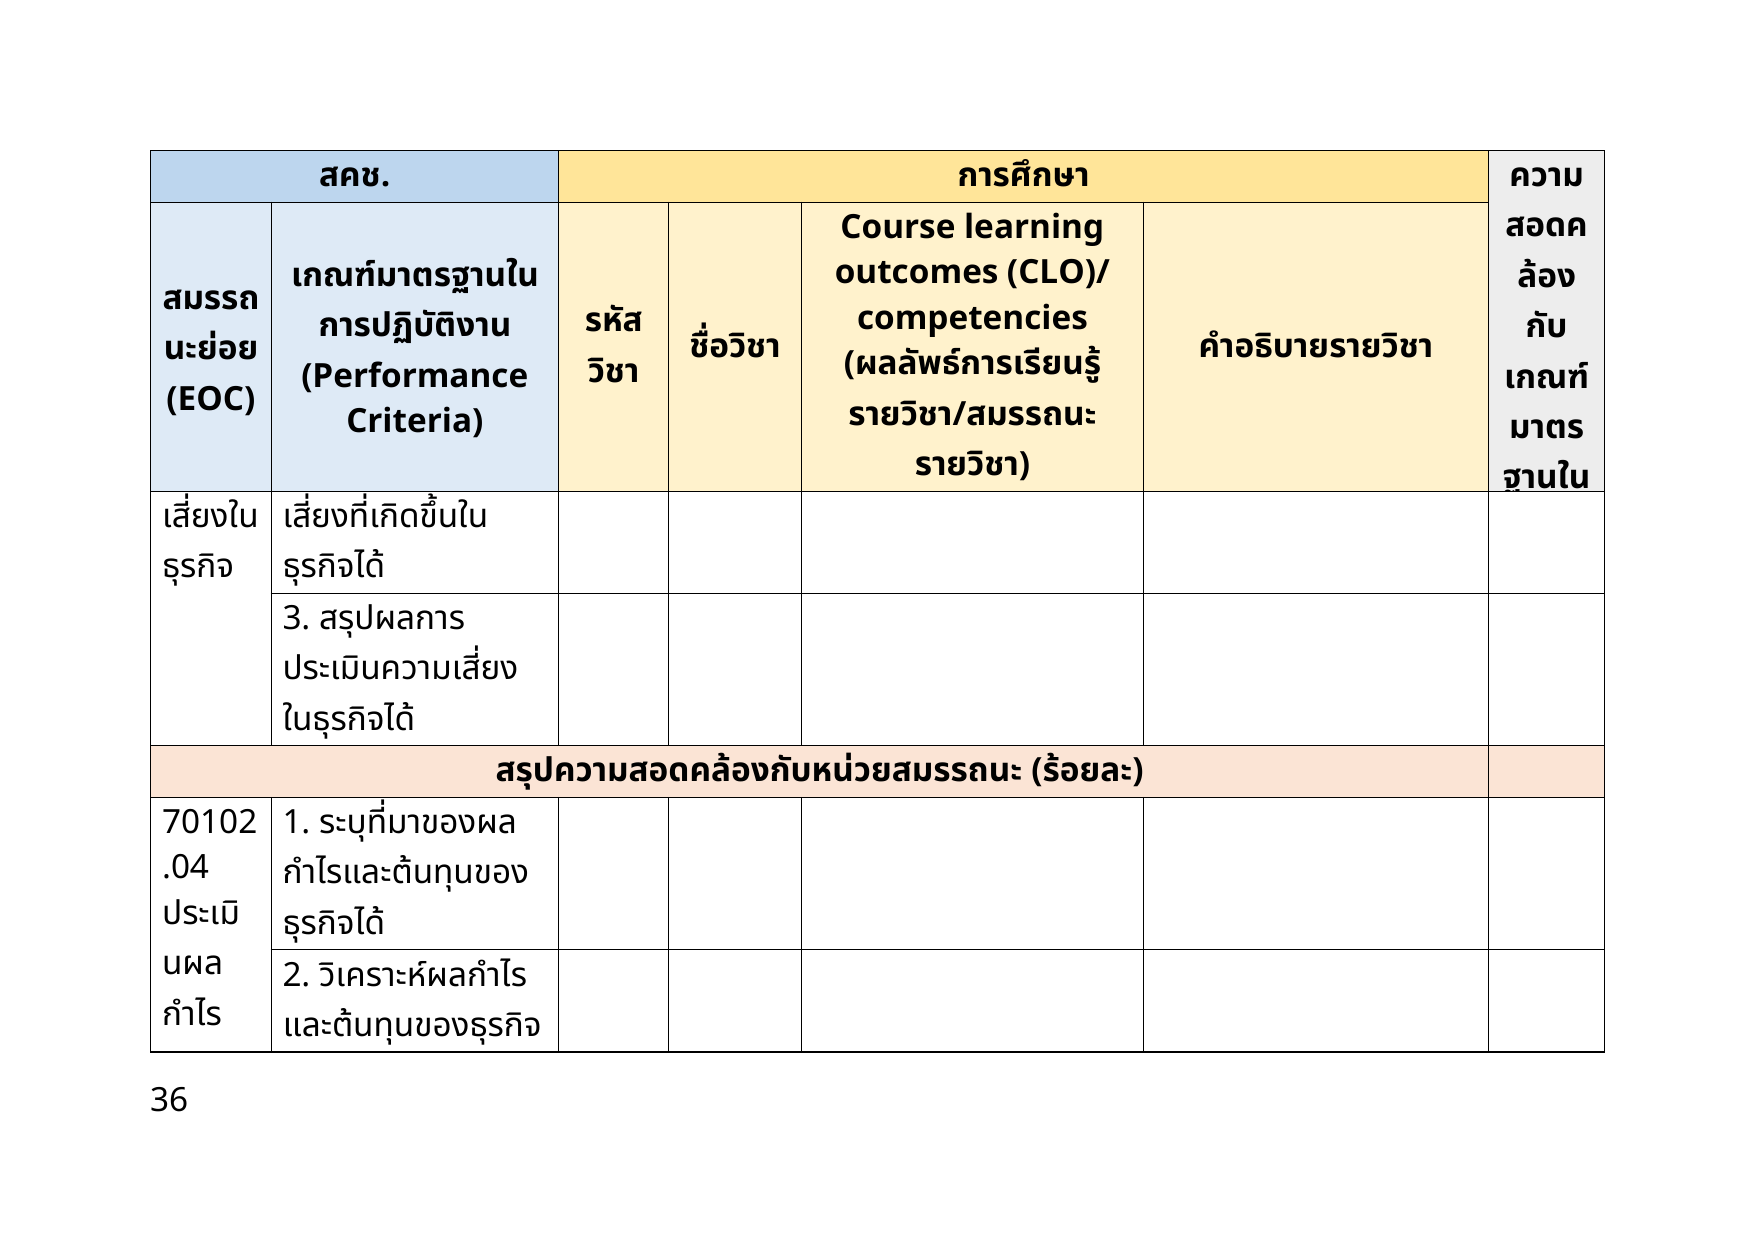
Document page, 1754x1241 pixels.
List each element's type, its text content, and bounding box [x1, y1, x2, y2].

table_cell [802, 594, 1143, 745]
table_cell [1489, 950, 1604, 1051]
table_cell 2. วิเคราะห์ความเสี่ยงที่เกิดขึ้นในธุรกิจได้ [272, 492, 558, 593]
table_cell [559, 950, 668, 1051]
table_cell [1489, 492, 1604, 593]
table_cell 1. ระบุที่มาของผลกำไรและต้นทุนของธุรกิจได้ [272, 798, 558, 949]
table_cell คำอธิบายรายวิชา [1144, 203, 1488, 491]
table_cell [1144, 594, 1488, 745]
table_cell 3. สรุปผลการประเมินความเสี่ยงในธุรกิจได้ [272, 594, 558, 745]
table_cell [1144, 798, 1488, 949]
table_cell [669, 798, 801, 949]
table_cell [559, 594, 668, 745]
table_cell [559, 492, 668, 593]
table_cell [1489, 798, 1604, 949]
table_cell [802, 798, 1143, 949]
table_cell [1144, 492, 1488, 593]
table_cell รหัสวิชา [559, 203, 668, 491]
table_cell [669, 950, 801, 1051]
table_cell Course learning outcomes (CLO)/ competencies (ผลลัพธ์การเรียนรู้รายวิชา/สมรรถนะรายวิชา) [802, 203, 1143, 491]
table_cell เกณฑ์มาตรฐานในการปฏิบัติงาน (Performance Criteria) [272, 203, 558, 491]
table_cell [1489, 594, 1604, 745]
table_cell 70102.04 ประเมินผลกำไรและต้นทุนของธุรกิจ [151, 798, 271, 1051]
table_cell 2. วิเคราะห์ผลกำไรและต้นทุนของธุรกิจที่เกิดขึ้นในธุรกิจได้ [272, 950, 558, 1051]
table_cell สรุปความสอดคล้องกับหน่วยสมรรถนะ (ร้อยละ) [151, 746, 1488, 797]
table_cell ชื่อวิชา [669, 203, 801, 491]
table_cell [1144, 950, 1488, 1051]
table_cell [559, 798, 668, 949]
table_cell [802, 950, 1143, 1051]
table_cell [802, 492, 1143, 593]
table_header การศึกษา [559, 151, 1488, 202]
table_cell สมรรถนะย่อย (EOC) [151, 203, 271, 491]
table_cell [1489, 746, 1604, 797]
table_cell [669, 594, 801, 745]
table_cell [669, 492, 801, 593]
table_header ความสอดคล้องกับเกณฑ์มาตรฐานในการปฏิบัติงาน (ร้อยละ) [1489, 151, 1604, 491]
table_header สคช. [151, 151, 558, 202]
